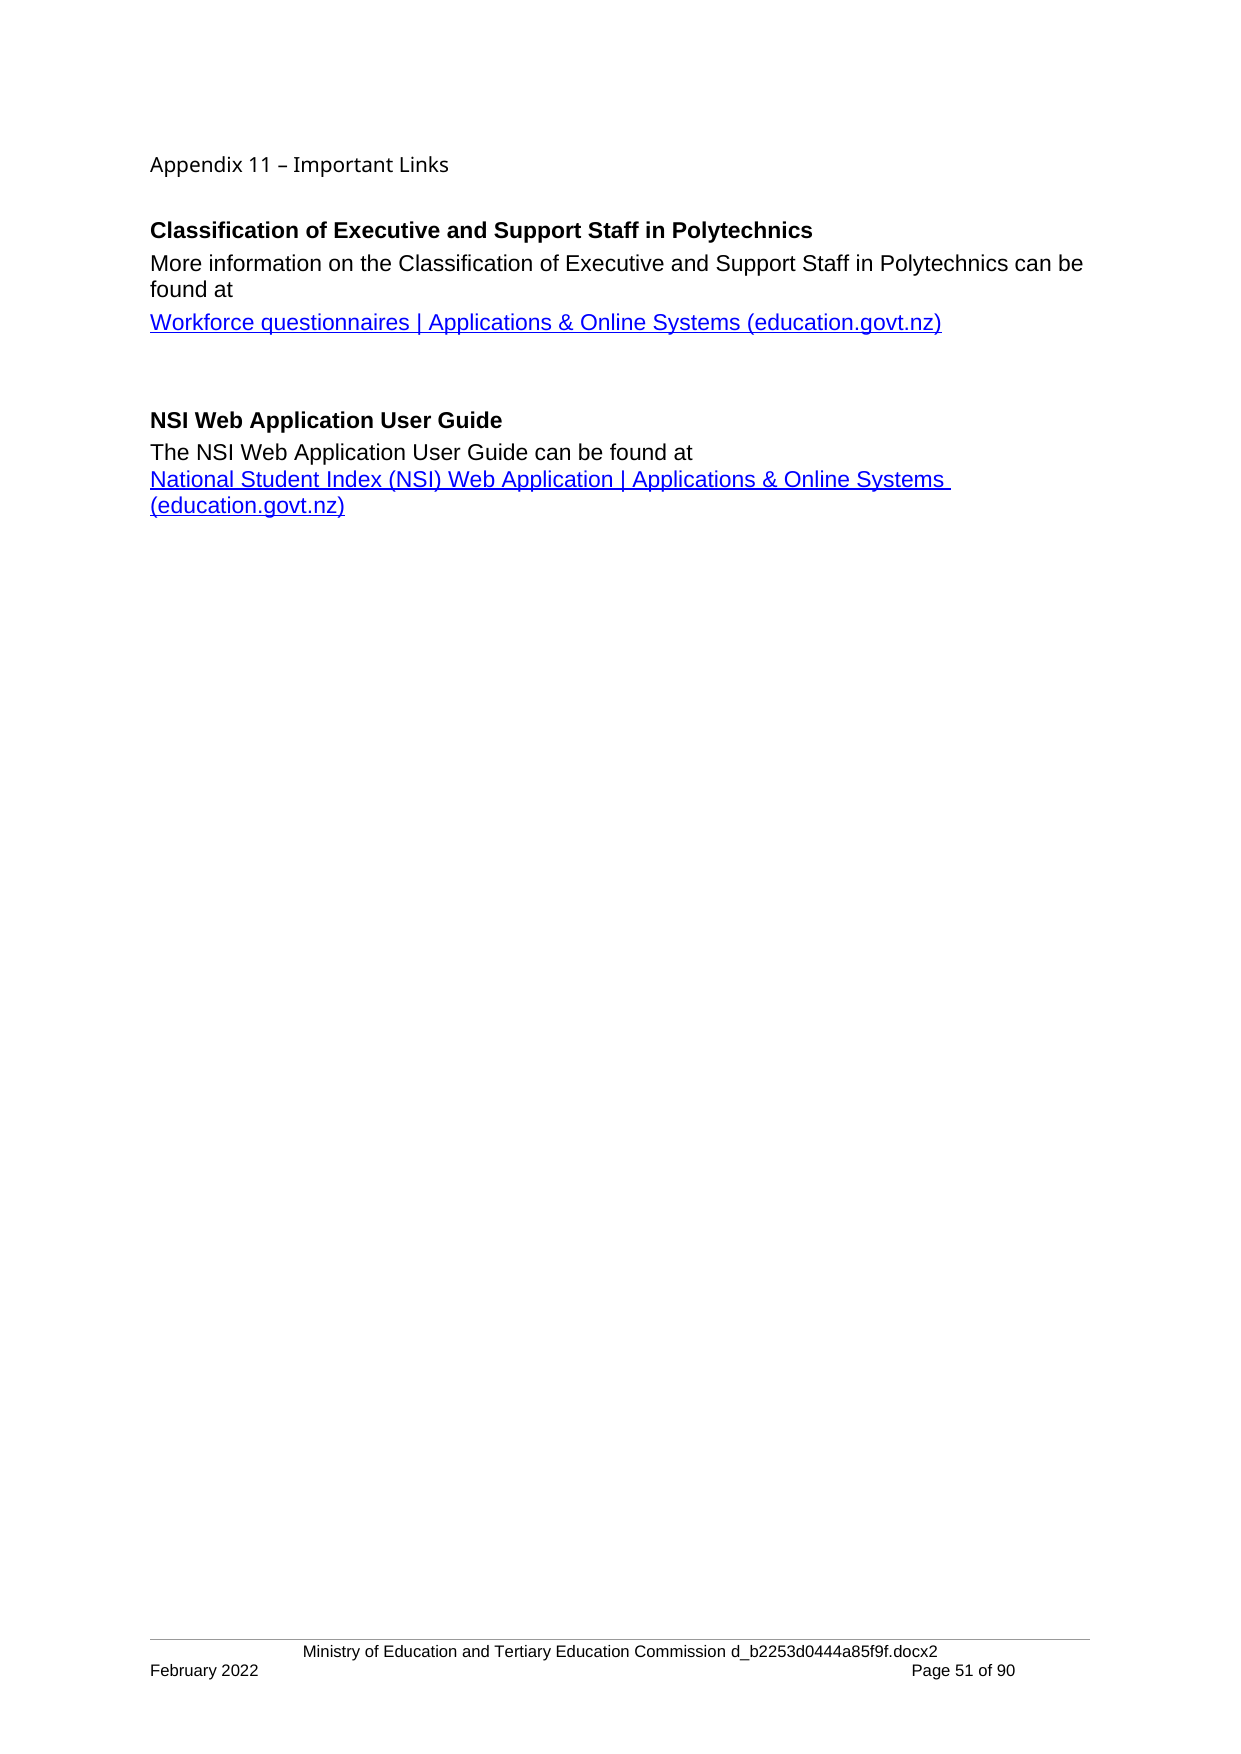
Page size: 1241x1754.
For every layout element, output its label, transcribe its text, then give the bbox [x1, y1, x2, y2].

text More information on the Classification of Executive and Support Staff in Polytechnics can be found at [150, 250, 1090, 303]
text Classification of Executive and Support Staff in Polytechnics [150, 217, 1090, 244]
text Appendix 11 – Important Links [150, 150, 1090, 178]
text Workforce questionnaires | Applications & Online Systems (education.govt.nz) [150, 309, 1090, 335]
text The NSI Web Application User Guide can be found at National Student Index (NSI) Web Application | Applications & Online Systems (education.govt.nz) [150, 439, 1090, 518]
text NSI Web Application User Guide [150, 407, 1090, 433]
